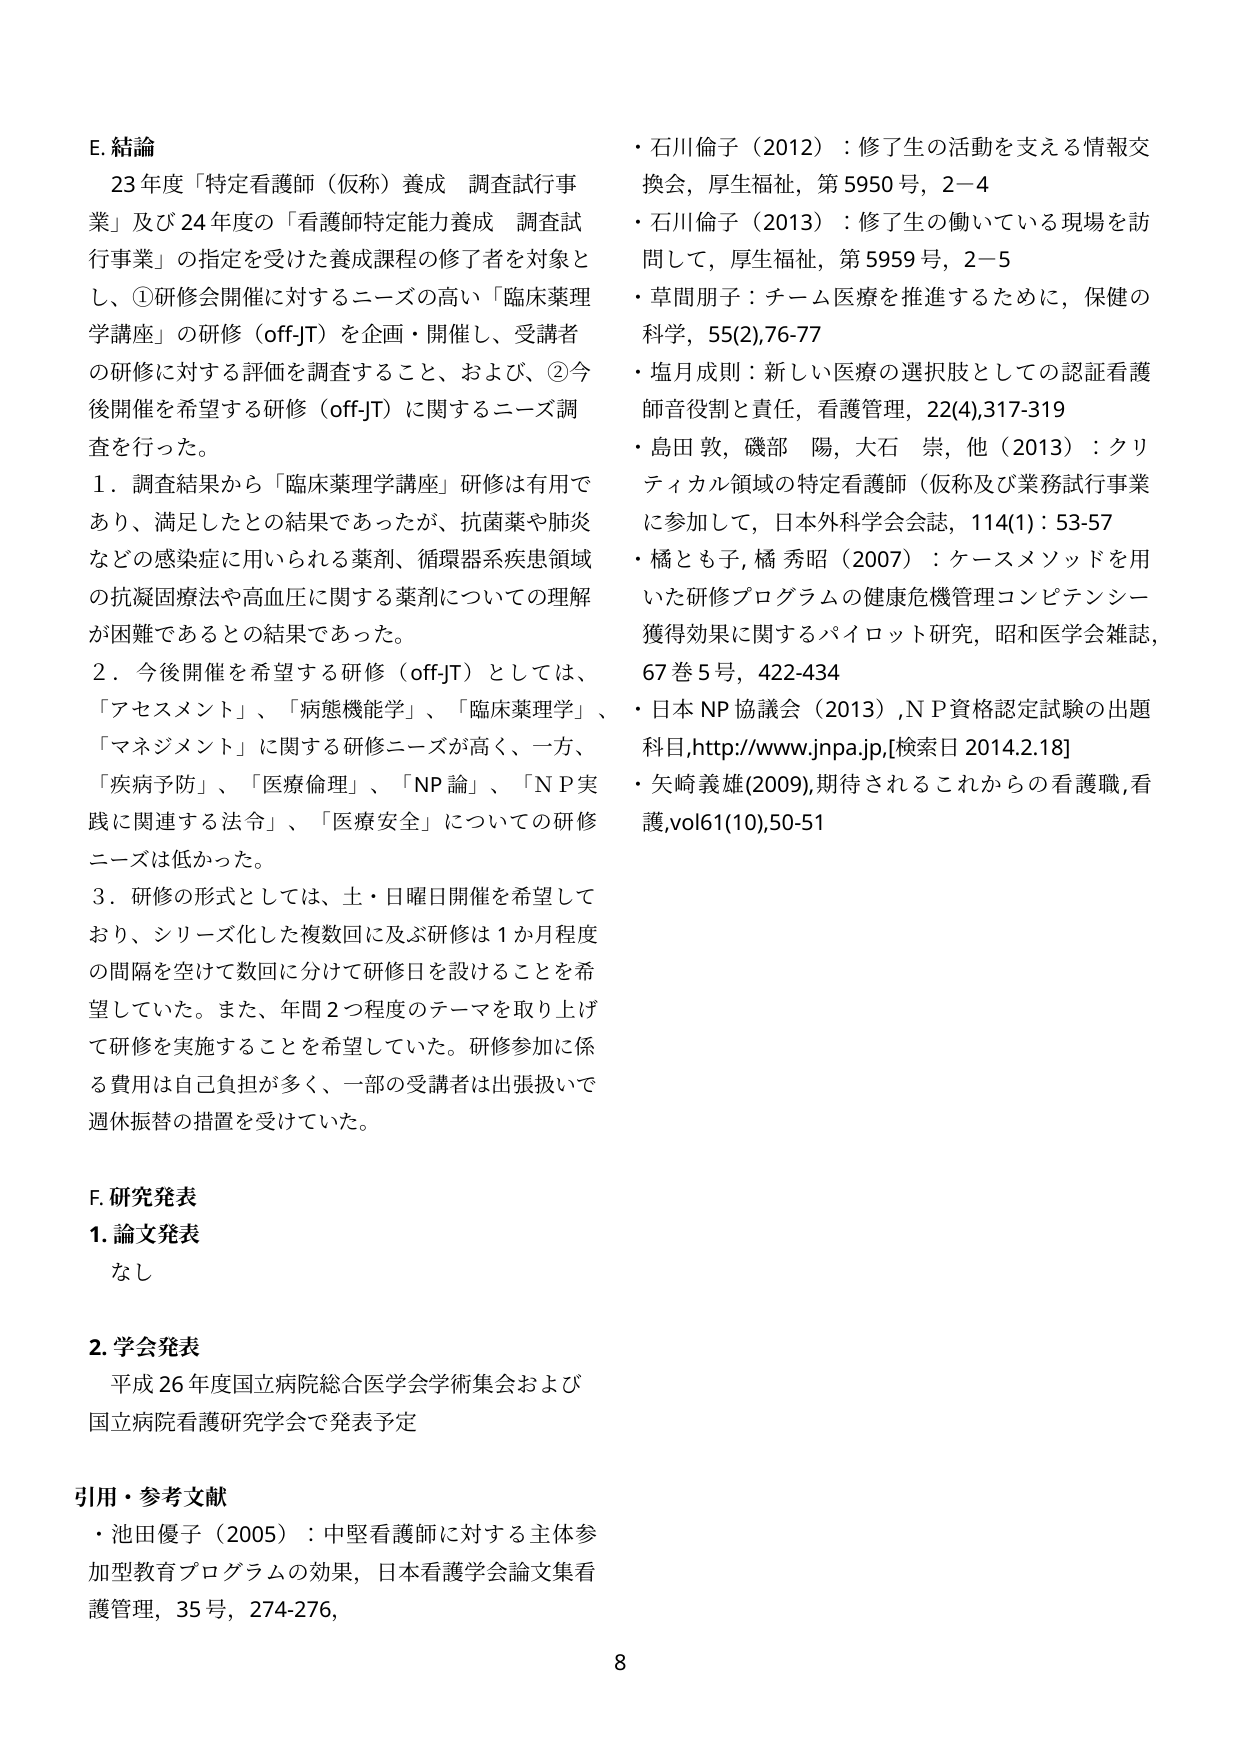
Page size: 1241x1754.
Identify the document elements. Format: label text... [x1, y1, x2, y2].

text 1. 論文発表 [89, 1214, 598, 1252]
text ・草間朋子：チーム医療を推進するために，保健の科学，55(2),76-77 [628, 277, 1152, 352]
text ・石川倫子（2012）：修了生の活動を支える情報交換会，厚生福祉，第5950号，2－4 [628, 127, 1152, 202]
text 23年度「特定看護師（仮称）養成 調査試行事業」及び24年度の「看護師特定能力養成 調査試行事業」の指定を受けた養成課程の修了者を対象とし、①研修会開催に対するニーズの高い「臨床薬理学講座」の研修（off-JT）を企画・開催し、受講者の研修に対する評価を調査すること、および、②今後開催を希望する研修（off-JT）に関するニーズ調査を行った。 [89, 164, 598, 464]
text 引用・参考文献 ・池田優子（2005）：中堅看護師に対する主体参加型教育プログラムの効果，日本看護学会論文集看護管理，35号，274-276， [74, 1477, 598, 1627]
text ・橘とも子, 橘 秀昭（2007）：ケースメソッドを用いた研修プログラムの健康危機管理コンピテンシー獲得効果に関するパイロット研究，昭和医学会雑誌，67巻5号，422-434 [628, 539, 1152, 689]
text ３．研修の形式としては、土・日曜日開催を希望しており、シリーズ化した複数回に及ぶ研修は1か月程度の間隔を空けて数回に分けて研修日を設けることを希望していた。また、年間2つ程度のテーマを取り上げて研修を実施することを希望していた。研修参加に係る費用は自己負担が多く、一部の受講者は出張扱いで週休振替の措置を受けていた。 [89, 877, 598, 1139]
text なし [89, 1252, 598, 1327]
text 2. 学会発表 [89, 1327, 598, 1364]
text ・島田 敦，磯部 陽，大石 崇，他（2013）：クリティカル領域の特定看護師（仮称及び業務試行事業に参加して，日本外科学会会誌，114(1)：53-57 [628, 427, 1152, 539]
text １．調査結果から「臨床薬理学講座」研修は有用であり、満足したとの結果であったが、抗菌薬や肺炎などの感染症に用いられる薬剤、循環器系疾患領域の抗凝固療法や高血圧に関する薬剤についての理解が困難であるとの結果であった。 [89, 464, 598, 652]
text ・日本NP協議会（2013）,ＮＰ資格認定試験の出題科目,http://www.jnpa.jp,[検索日2014.2.18] [628, 689, 1152, 764]
text 平成26年度国立病院総合医学会学術集会および国立病院看護研究学会で発表予定 [89, 1364, 598, 1439]
text ・矢崎義雄(2009),期待されるこれからの看護職,看護,vol61(10),50-51 [628, 764, 1152, 839]
text ・塩月成則：新しい医療の選択肢としての認証看護師音役割と責任，看護管理，22(4),317-319 [628, 352, 1152, 427]
text ２．今後開催を希望する研修（off-JT）としては、「アセスメント」、「病態機能学」、「臨床薬理学」、「マネジメント」に関する研修ニーズが高く、一方、「疾病予防」、「医療倫理」、「NP論」、「ＮＰ実践に関連する法令」、「医療安全」についての研修ニーズは低かった。 [89, 652, 598, 877]
list 研究発表 [89, 1177, 598, 1214]
list 結論 [89, 127, 598, 164]
text ・石川倫子（2013）：修了生の働いている現場を訪問して，厚生福祉，第5959号，2－5 [628, 202, 1152, 277]
